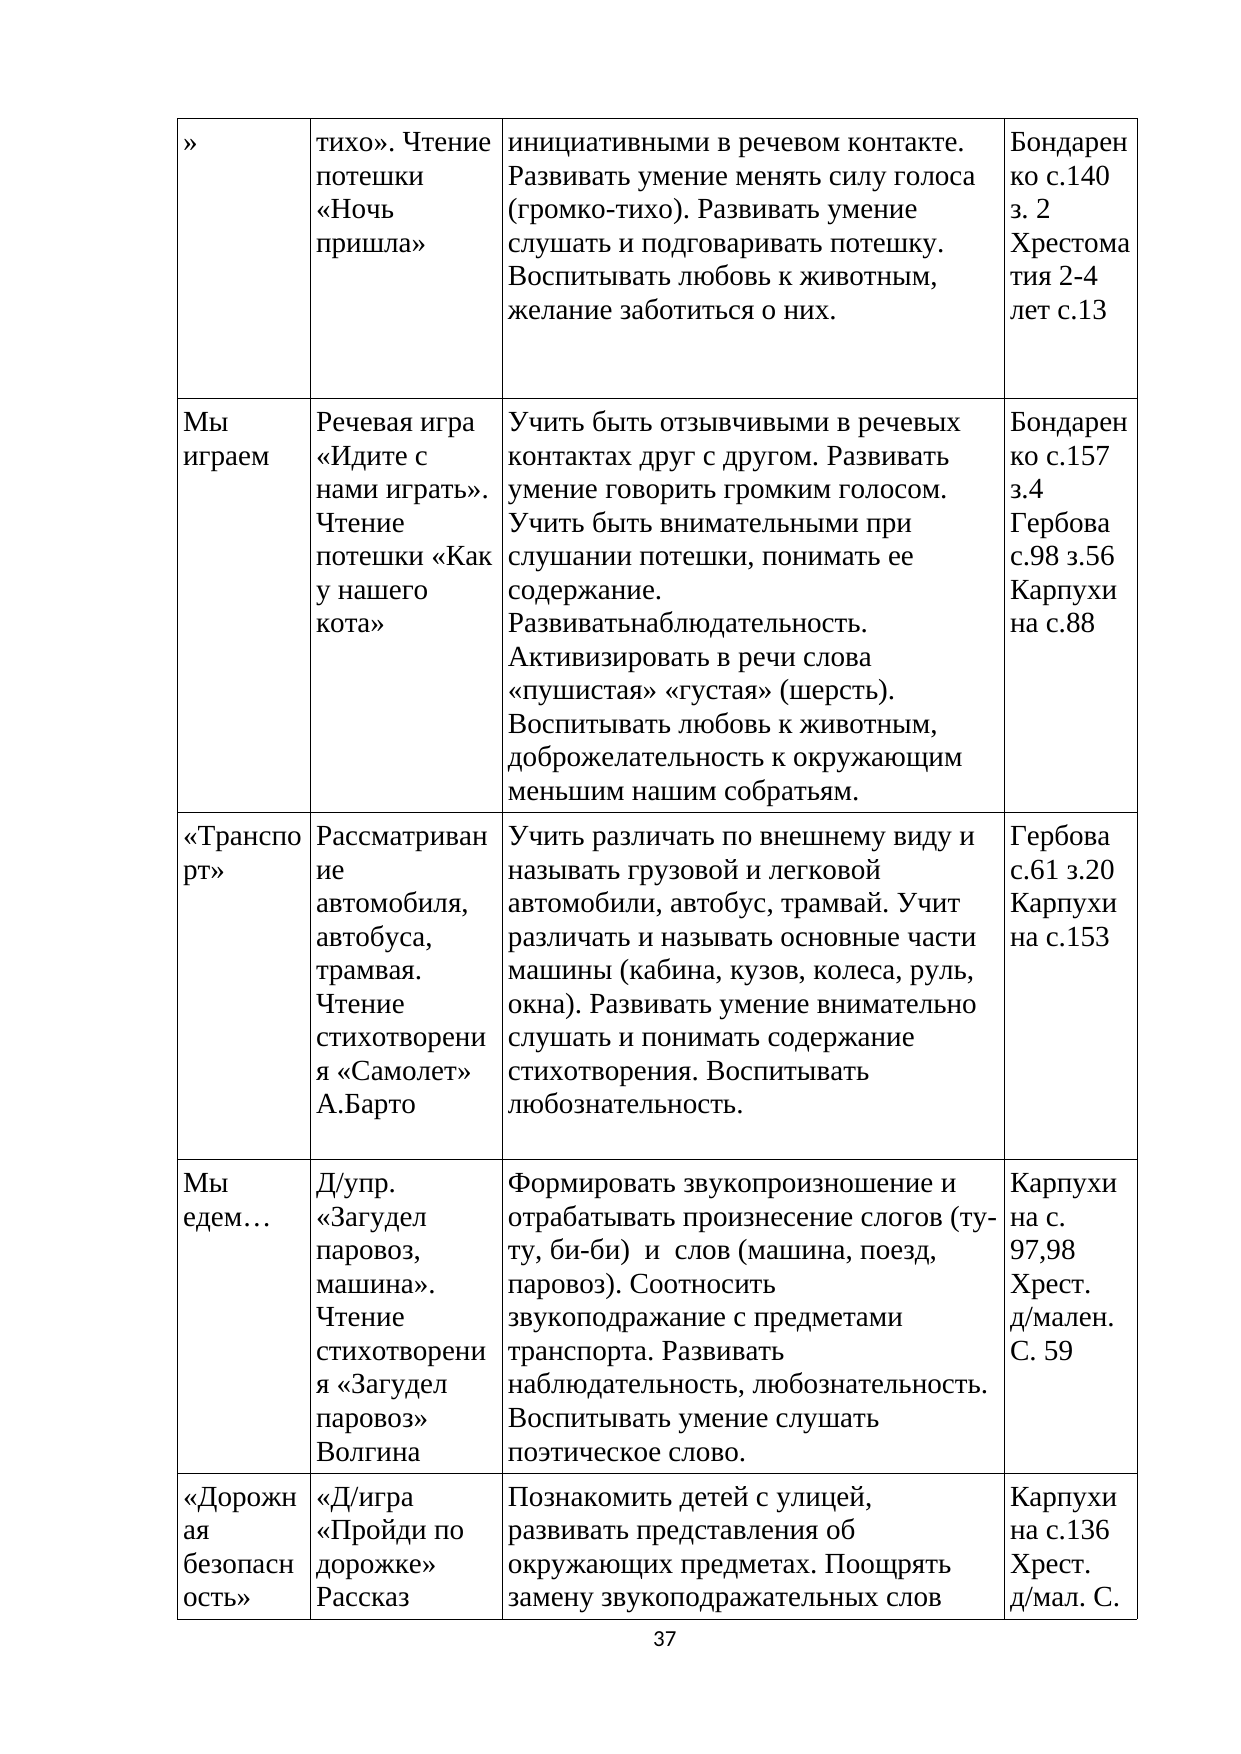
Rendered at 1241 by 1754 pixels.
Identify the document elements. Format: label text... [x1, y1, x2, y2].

table_cell Бондаренко с.157 з.4 Гербова с.98 з.56 Карпухина с.88 [1005, 399, 1137, 812]
table_cell Рассматривание автомобиля, автобуса, трамвая. Чтение стихотворения «Самолет» А.Барто [311, 813, 502, 1159]
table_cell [1005, 119, 1137, 398]
table_cell Мы едем… [178, 1160, 310, 1473]
table_cell Мы играем [178, 399, 310, 812]
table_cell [1005, 1474, 1137, 1619]
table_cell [503, 119, 1004, 398]
table_cell Гербова с.61 з.20 Карпухина с.153 [1005, 813, 1137, 1159]
table_cell Учить быть отзывчивыми в речевых контактах друг с другом. Развивать умение говорить громким голосом. Учить быть внимательными при слушании потешки, понимать ее содержание. Развиватьнаблюдательность. Активизировать в речи слова «пушистая» «густая» (шерсть). Воспитывать любовь к животным, доброжелательность к окружающим меньшим нашим собратьям. [503, 399, 1004, 812]
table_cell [503, 1474, 1004, 1619]
table_cell Формировать звукопроизношение и отрабатывать произнесение слогов (ту-ту, би-би) и слов (машина, поезд, паровоз). Соотносить звукоподражание с предметами транспорта. Развивать наблюдательность, любознательность. Воспитывать умение слушать поэтическое слово. [503, 1160, 1004, 1473]
table_cell Речевая игра «Идите с нами играть». Чтение потешки «Как у нашего кота» [311, 399, 502, 812]
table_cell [311, 119, 502, 398]
table_cell Учить различать по внешнему виду и называть грузовой и легковой автомобили, автобус, трамвай. Учит различать и называть основные части машины (кабина, кузов, колеса, руль, окна). Развивать умение внимательно слушать и понимать содержание стихотворения. Воспитывать любознательность. [503, 813, 1004, 1159]
table_cell Д/упр. «Загудел паровоз, машина». Чтение стихотворения «Загудел паровоз» Волгина [311, 1160, 502, 1473]
table_cell Карпухина с. 97,98 Хрест. д/мален. С. 59 [1005, 1160, 1137, 1473]
table_cell «Транспорт» [178, 813, 310, 1159]
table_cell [311, 1474, 502, 1619]
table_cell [178, 1474, 310, 1619]
table_cell «Наши традиции» [178, 119, 310, 398]
